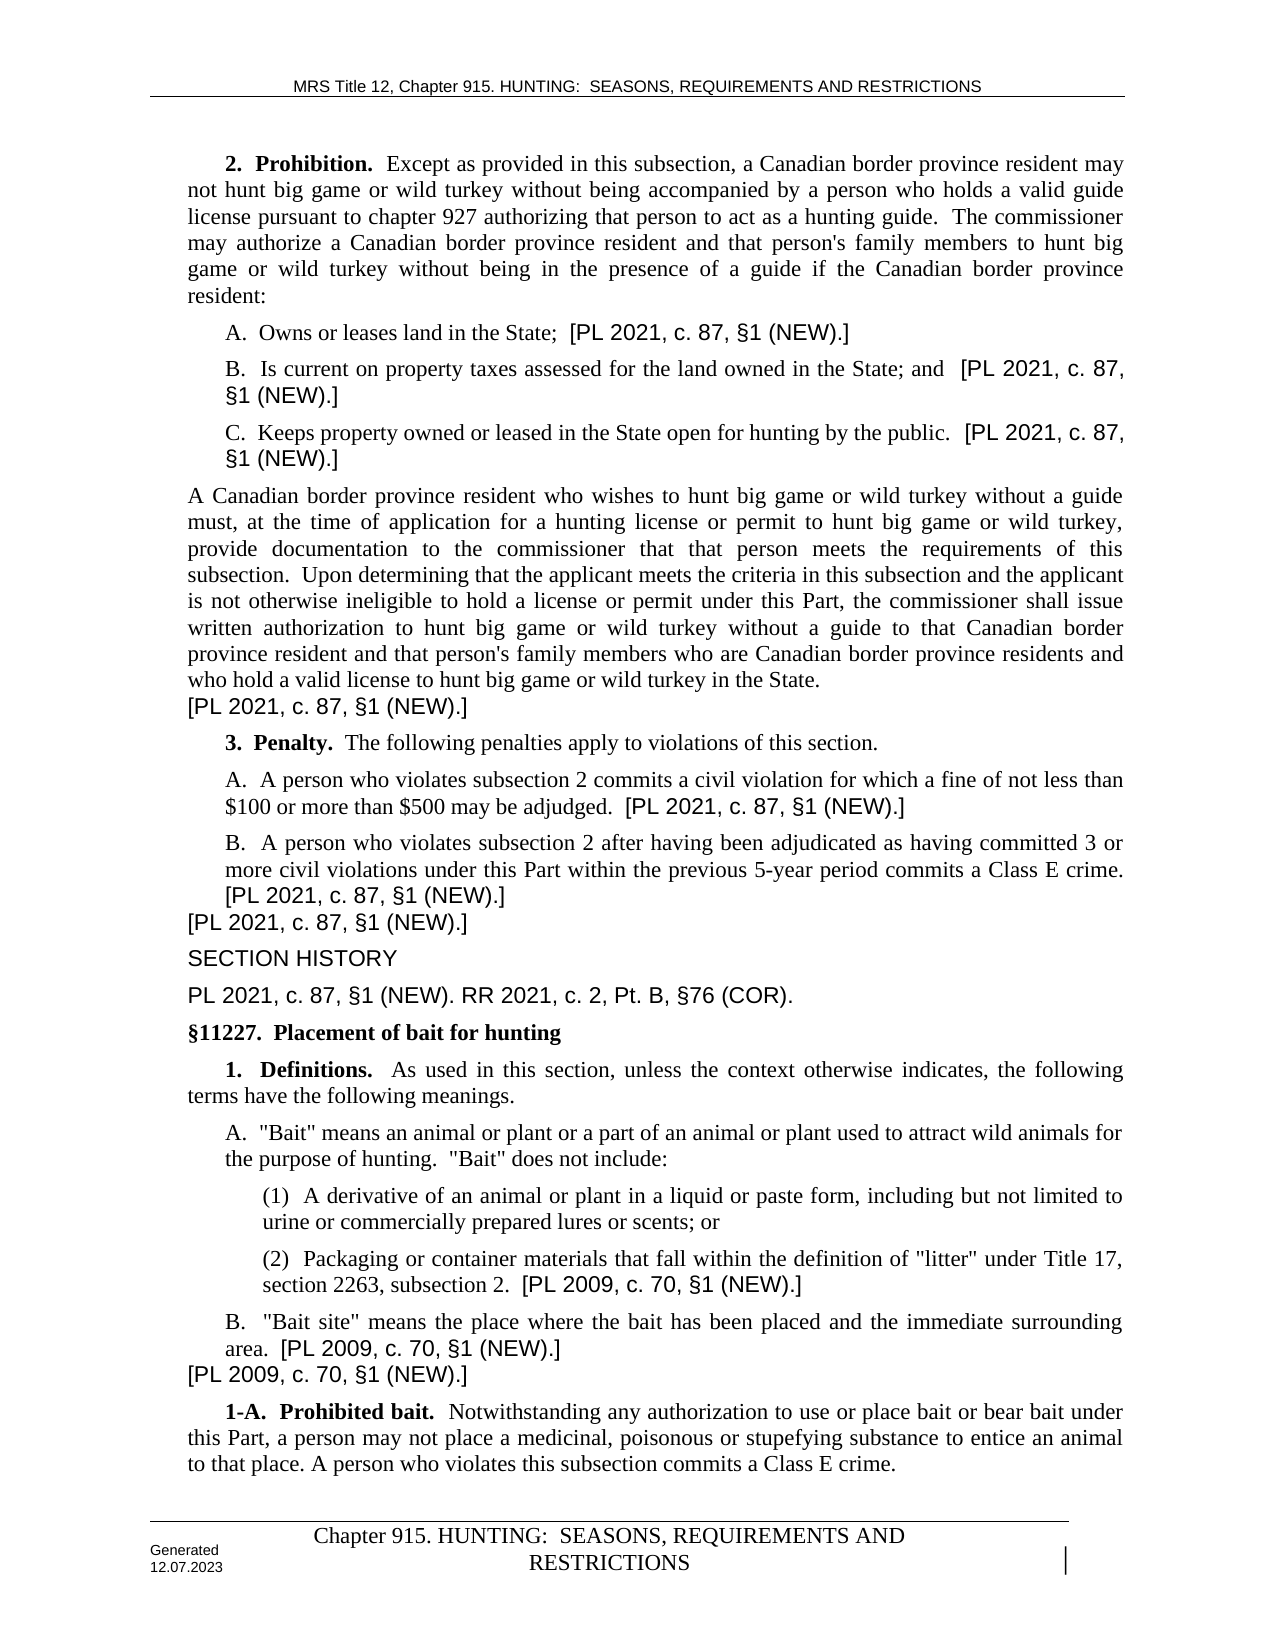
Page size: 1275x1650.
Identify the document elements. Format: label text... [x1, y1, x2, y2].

text [PL 2021, c. 87, §1 (NEW).] [187, 908, 1125, 935]
text A. "Bait" means an animal or plant or a part of an animal or plant used to attract wild animals for the purpose of hunting. "Bait" does not include: [225, 1119, 1125, 1171]
text B. A person who violates subsection 2 after having been adjudicated as having committed 3 or more civil violations under this Part within the previous 5-year period commits a Class E crime. [PL 2021, c. 87, §1 (NEW).] [225, 829, 1125, 908]
text [PL 2009, c. 70, §1 (NEW).] [187, 1361, 1125, 1387]
text PL 2021, c. 87, §1 (NEW). RR 2021, c. 2, Pt. B, §76 (COR). [187, 982, 1125, 1008]
text A Canadian border province resident who wishes to hunt big game or wild turkey without a guide must, at the time of application for a hunting license or permit to hunt big game or wild turkey, provide documentation to the commissioner that that person meets the requirements of this subsection. Upon determining that the applicant meets the criteria in this subsection and the applicant is not otherwise ineligible to hold a license or permit under this Part, the commissioner shall issue written authorization to hunt big game or wild turkey without a guide to that Canadian border province resident and that person's family members who are Canadian border province residents and who hold a valid license to hunt big game or wild turkey in the State. [187, 482, 1125, 693]
text C. Keeps property owned or leased in the State open for hunting by the public. [PL 2021, c. 87, §1 (NEW).] [225, 419, 1125, 471]
text A. A person who violates subsection 2 commits a civil violation for which a fine of not less than $100 or more than $500 may be adjudged. [PL 2021, c. 87, §1 (NEW).] [225, 766, 1125, 819]
text SECTION HISTORY [187, 945, 1125, 972]
text [PL 2021, c. 87, §1 (NEW).] [187, 693, 1125, 719]
text A. Owns or leases land in the State; [PL 2021, c. 87, §1 (NEW).] [225, 318, 1125, 345]
text §11227. Placement of bait for hunting [187, 1019, 1125, 1045]
text (2) Packaging or container materials that fall within the definition of "litter" under Title 17, section 2263, subsection 2. [PL 2009, c. 70, §1 (NEW).] [262, 1245, 1125, 1298]
text B. "Bait site" means the place where the bait has been placed and the immediate surrounding area. [PL 2009, c. 70, §1 (NEW).] [225, 1308, 1125, 1361]
text 2. Prohibition. Except as provided in this subsection, a Canadian border province resident may not hunt big game or wild turkey without being accompanied by a person who holds a valid guide license pursuant to chapter 927 authorizing that person to act as a hunting guide. The commissioner may authorize a Canadian border province resident and that person's family members to hunt big game or wild turkey without being in the presence of a guide if the Canadian border province resident: [187, 150, 1125, 308]
text B. Is current on property taxes assessed for the land owned in the State; and [PL 2021, c. 87, §1 (NEW).] [225, 355, 1125, 408]
text 3. Penalty. The following penalties apply to violations of this section. [187, 729, 1125, 756]
text 1. Definitions. As used in this section, unless the context otherwise indicates, the following terms have the following meanings. [187, 1056, 1125, 1108]
text (1) A derivative of an animal or plant in a liquid or paste form, including but not limited to urine or commercially prepared lures or scents; or [262, 1182, 1125, 1234]
text 1-A. Prohibited bait. Notwithstanding any authorization to use or place bait or bear bait under this Part, a person may not place a medicinal, poisonous or stupefying substance to entice an animal to that place. A person who violates this subsection commits a Class E crime. [187, 1398, 1125, 1477]
